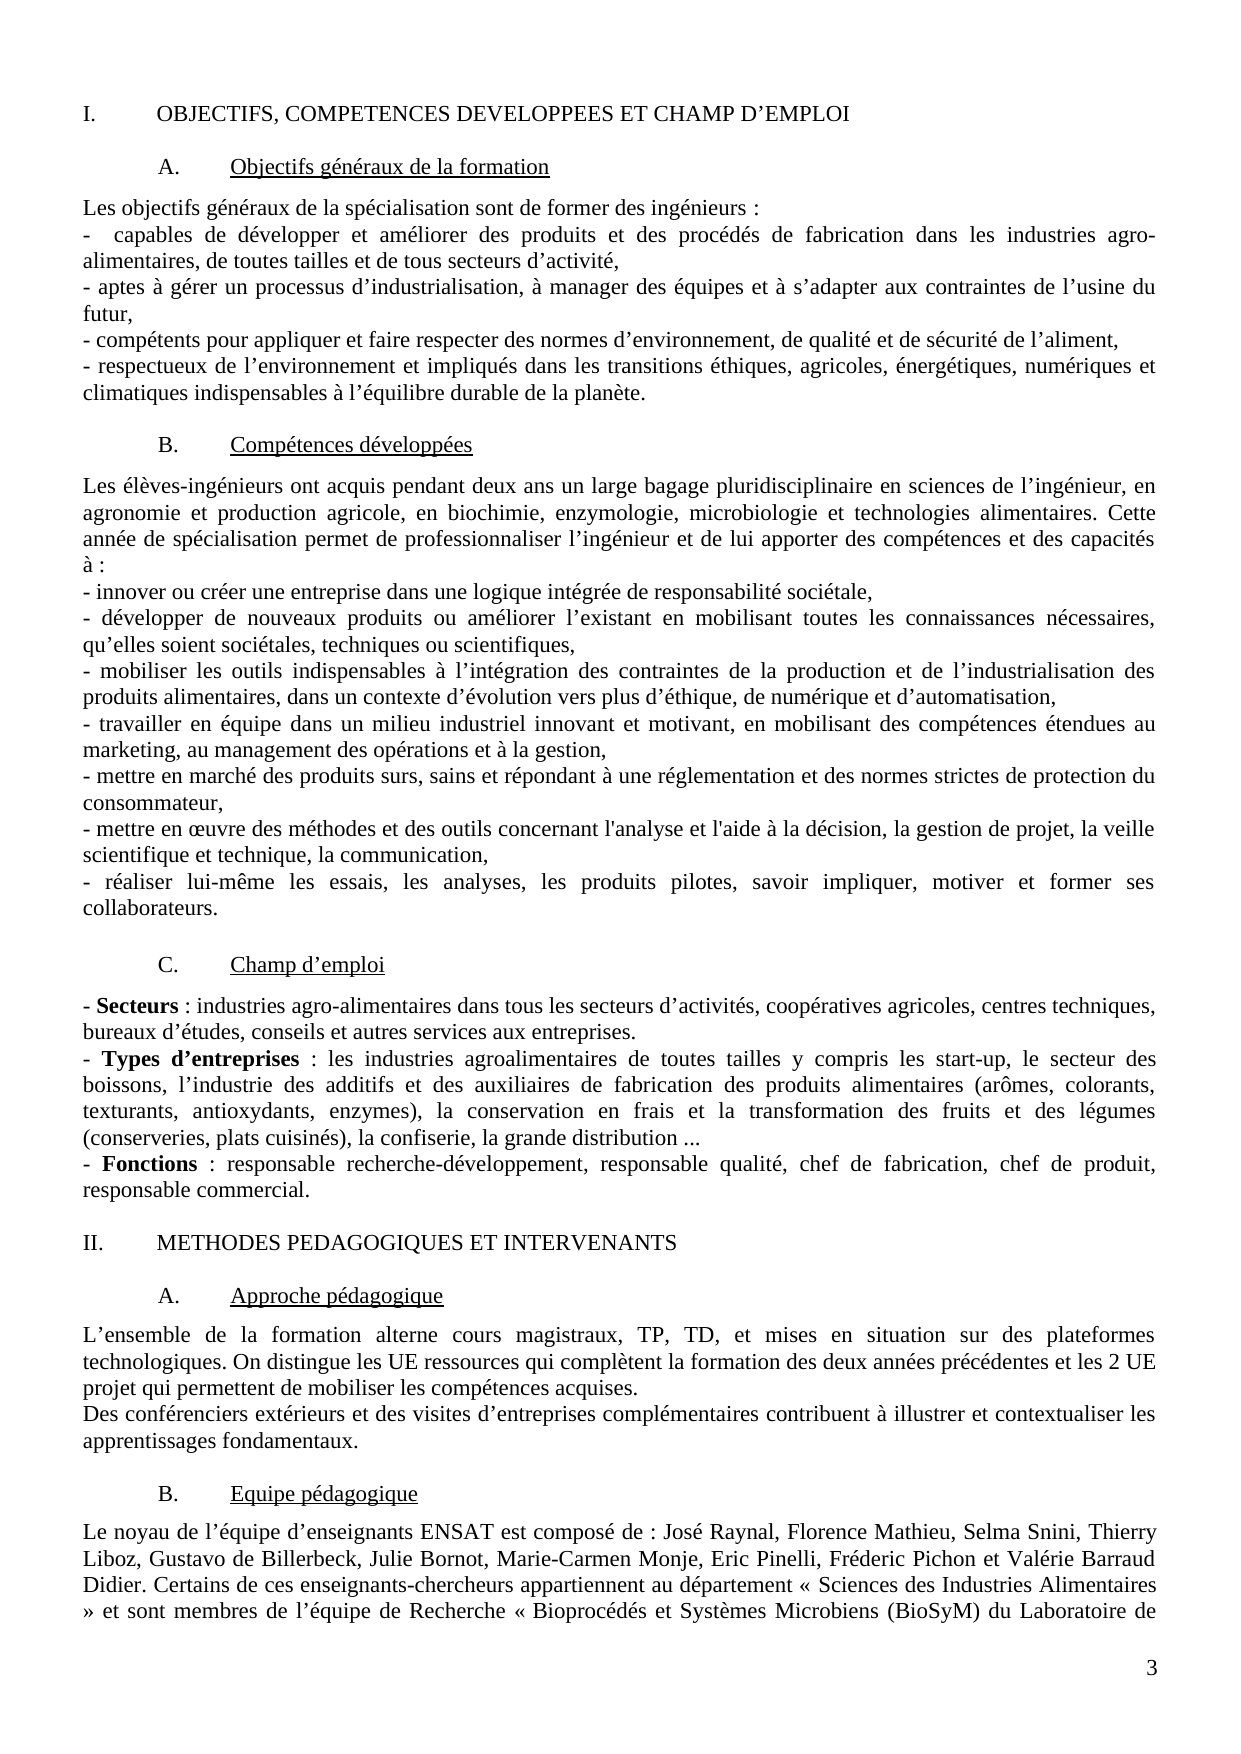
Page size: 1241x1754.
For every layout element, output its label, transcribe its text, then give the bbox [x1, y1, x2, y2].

subtitle OBJECTIFS, COMPETENCES DEVELOPPEES ET CHAMP D’EMPLOI [83, 100, 1157, 126]
subtitle Objectifs généraux de la formation [158, 153, 1157, 180]
text - Secteurs : industries agro-alimentaires dans tous les secteurs d’activités, coopératives agricoles, centres techniques, bureaux d’études, conseils et autres services aux entreprises. [83, 992, 1157, 1045]
text - mettre en marché des produits surs, sains et répondant à une réglementation et des normes strictes de protection du consommateur, [83, 762, 1157, 815]
text L’ensemble de la formation alterne cours magistraux, TP, TD, et mises en situation sur des plateformes technologiques. On distingue les UE ressources qui complètent la formation des deux années précédentes et les 2 UE projet qui permettent de mobiliser les compétences acquises. [83, 1321, 1157, 1401]
text Des conférenciers extérieurs et des visites d’entreprises complémentaires contribuent à illustrer et contextualiser les apprentissages fondamentaux. [83, 1401, 1157, 1453]
text - respectueux de l’environnement et impliqués dans les transitions éthiques, agricoles, énergétiques, numériques et climatiques indispensables à l’équilibre durable de la planète. [83, 352, 1157, 405]
text - capables de développer et améliorer des produits et des procédés de fabrication dans les industries agro-alimentaires, de toutes tailles et de tous secteurs d’activité, [83, 221, 1157, 273]
text - Fonctions : responsable recherche-développement, responsable qualité, chef de fabrication, chef de produit, responsable commercial. [83, 1150, 1157, 1203]
text - innover ou créer une entreprise dans une logique intégrée de responsabilité sociétale, [83, 578, 1157, 604]
subtitle Champ d’emploi [158, 951, 1157, 977]
text - réaliser lui-même les essais, les analyses, les produits pilotes, savoir impliquer, motiver et former ses collaborateurs. [83, 868, 1157, 921]
text - travailler en équipe dans un milieu industriel innovant et motivant, en mobilisant des compétences étendues au marketing, au management des opérations et à la gestion, [83, 710, 1157, 762]
text Les objectifs généraux de la spécialisation sont de former des ingénieurs : [83, 194, 1157, 221]
text - compétents pour appliquer et faire respecter des normes d’environnement, de qualité et de sécurité de l’aliment, [83, 326, 1157, 352]
text Les élèves-ingénieurs ont acquis pendant deux ans un large bagage pluridisciplinaire en sciences de l’ingénieur, en agronomie et production agricole, en biochimie, enzymologie, microbiologie et technologies alimentaires. Cette année de spécialisation permet de professionnaliser l’ingénieur et de lui apporter des compétences et des capacités à : [83, 472, 1157, 578]
text - mobiliser les outils indispensables à l’intégration des contraintes de la production et de l’industrialisation des produits alimentaires, dans un contexte d’évolution vers plus d’éthique, de numérique et d’automatisation, [83, 657, 1157, 710]
subtitle Equipe pédagogique [158, 1479, 1157, 1506]
subtitle Compétences développées [158, 432, 1157, 458]
text - développer de nouveaux produits ou améliorer l’existant en mobilisant toutes les connaissances nécessaires, qu’elles soient sociétales, techniques ou scientifiques, [83, 604, 1157, 657]
subtitle Approche pédagogique [158, 1283, 1157, 1309]
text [83, 1518, 1157, 1624]
text - aptes à gérer un processus d’industrialisation, à manager des équipes et à s’adapter aux contraintes de l’usine du futur, [83, 273, 1157, 326]
subtitle METHODES PEDAGOGIQUES ET INTERVENANTS [83, 1229, 1157, 1256]
text - mettre en œuvre des méthodes et des outils concernant l'analyse et l'aide à la décision, la gestion de projet, la veille scientifique et technique, la communication, [83, 815, 1157, 868]
text - Types d’entreprises : les industries agroalimentaires de toutes tailles y compris les start-up, le secteur des boissons, l’industrie des additifs et des auxiliaires de fabrication des produits alimentaires (arômes, colorants, texturants, antioxydants, enzymes), la conservation en frais et la transformation des fruits et des légumes (conserveries, plats cuisinés), la confiserie, la grande distribution ... [83, 1045, 1157, 1150]
